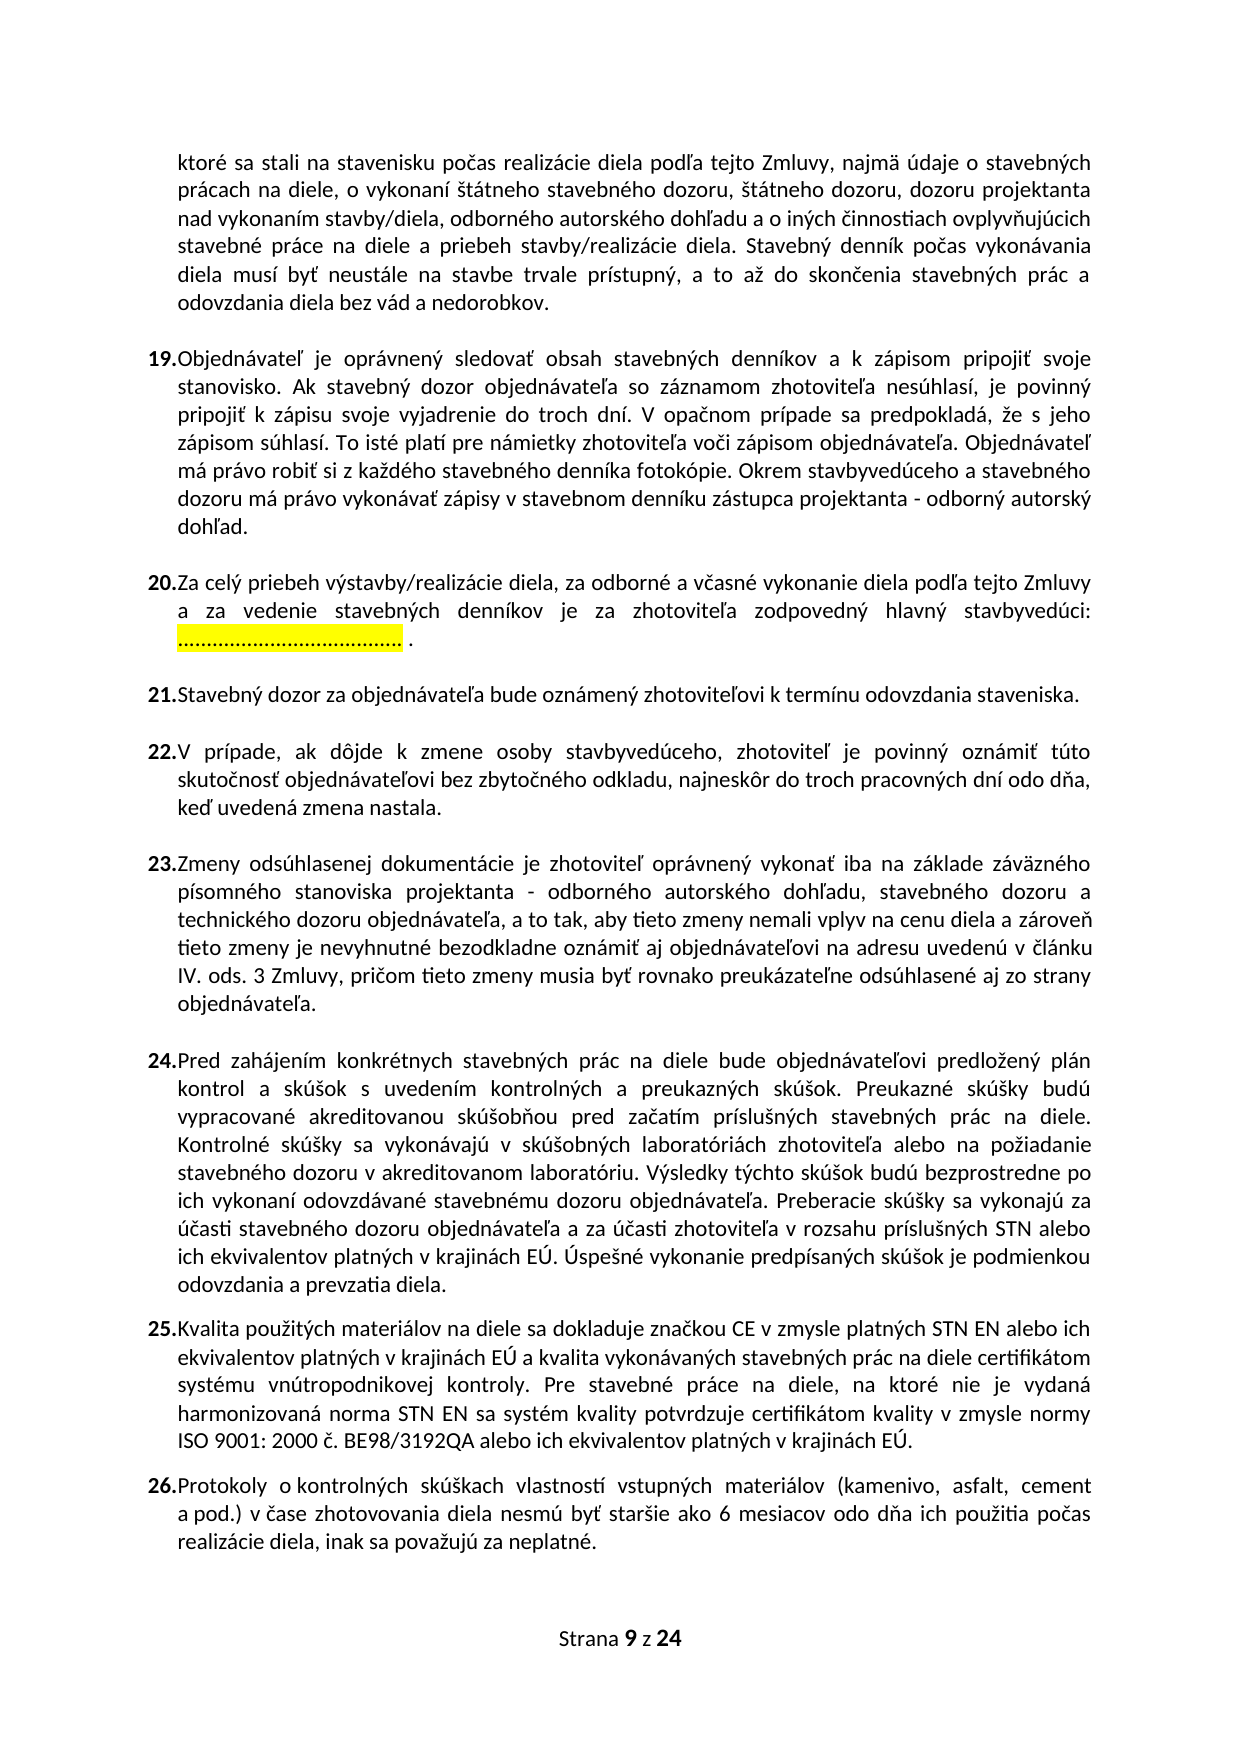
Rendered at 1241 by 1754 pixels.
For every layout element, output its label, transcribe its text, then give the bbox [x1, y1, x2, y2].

list Protokoly o kontrolných skúškach vlastností vstupných materiálov (kamenivo, asfalt, cement a pod.) v čase zhotovovania diela nesmú byť staršie ako 6 mesiacov odo dňa ich použitia počas realizácie diela, inak sa považujú za neplatné. [148, 1471, 1093, 1555]
list V prípade, ak dôjde k zmene osoby stavbyvedúceho, zhotoviteľ je povinný oznámiť túto skutočnosť objednávateľovi bez zbytočného odkladu, najneskôr do troch pracovných dní odo dňa, keď uvedená zmena nastala. [148, 737, 1093, 821]
list Zmeny odsúhlasenej dokumentácie je zhotoviteľ oprávnený vykonať iba na základe záväzného písomného stanoviska projektanta - odborného autorského dohľadu, stavebného dozoru a technického dozoru objednávateľa, a to tak, aby tieto zmeny nemali vplyv na cenu diela a zároveň tieto zmeny je nevyhnutné bezodkladne oznámiť aj objednávateľovi na adresu uvedenú v článku IV. ods. 3 Zmluvy, pričom tieto zmeny musia byť rovnako preukázateľne odsúhlasené aj zo strany objednávateľa. [148, 849, 1093, 1017]
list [148, 148, 1093, 316]
list Stavebný dozor za objednávateľa bude oznámený zhotoviteľovi k termínu odovzdania staveniska. [148, 680, 1093, 708]
list Pred zahájením konkrétnych stavebných prác na diele bude objednávateľovi predložený plán kontrol a skúšok s uvedením kontrolných a preukazných skúšok. Preukazné skúšky budú vypracované akreditovanou skúšobňou pred začatím príslušných stavebných prác na diele. Kontrolné skúšky sa vykonávajú v skúšobných laboratóriách zhotoviteľa alebo na požiadanie stavebného dozoru v akreditovanom laboratóriu. Výsledky týchto skúšok budú bezprostredne po ich vykonaní odovzdávané stavebnému dozoru objednávateľa. Preberacie skúšky sa vykonajú za účasti stavebného dozoru objednávateľa a za účasti zhotoviteľa v rozsahu príslušných STN alebo ich ekvivalentov platných v krajinách EÚ. Úspešné vykonanie predpísaných skúšok je podmienkou odovzdania a prevzatia diela. [148, 1046, 1093, 1298]
list Za celý priebeh výstavby/realizácie diela, za odborné a včasné vykonanie diela podľa tejto Zmluvy a za vedenie stavebných denníkov je za zhotoviteľa zodpovedný hlavný stavbyvedúci: ....................................... . [148, 568, 1093, 652]
list Kvalita použitých materiálov na diele sa dokladuje značkou CE v zmysle platných STN EN alebo ich ekvivalentov platných v krajinách EÚ a kvalita vykonávaných stavebných prác na diele certifikátom systému vnútropodnikovej kontroly. Pre stavebné práce na diele, na ktoré nie je vydaná harmonizovaná norma STN EN sa systém kvality potvrdzuje certifikátom kvality v zmysle normy ISO 9001: 2000 č. BE98/3192QA alebo ich ekvivalentov platných v krajinách EÚ. [148, 1314, 1093, 1455]
list Objednávateľ je oprávnený sledovať obsah stavebných denníkov a k zápisom pripojiť svoje stanovisko. Ak stavebný dozor objednávateľa so záznamom zhotoviteľa nesúhlasí, je povinný pripojiť k zápisu svoje vyjadrenie do troch dní. V opačnom prípade sa predpokladá, že s jeho zápisom súhlasí. To isté platí pre námietky zhotoviteľa voči zápisom objednávateľa. Objednávateľ má právo robiť si z každého stavebného denníka fotokópie. Okrem stavbyvedúceho a stavebného dozoru má právo vykonávať zápisy v stavebnom denníku zástupca projektanta - odborný autorský dohľad. [148, 344, 1093, 540]
